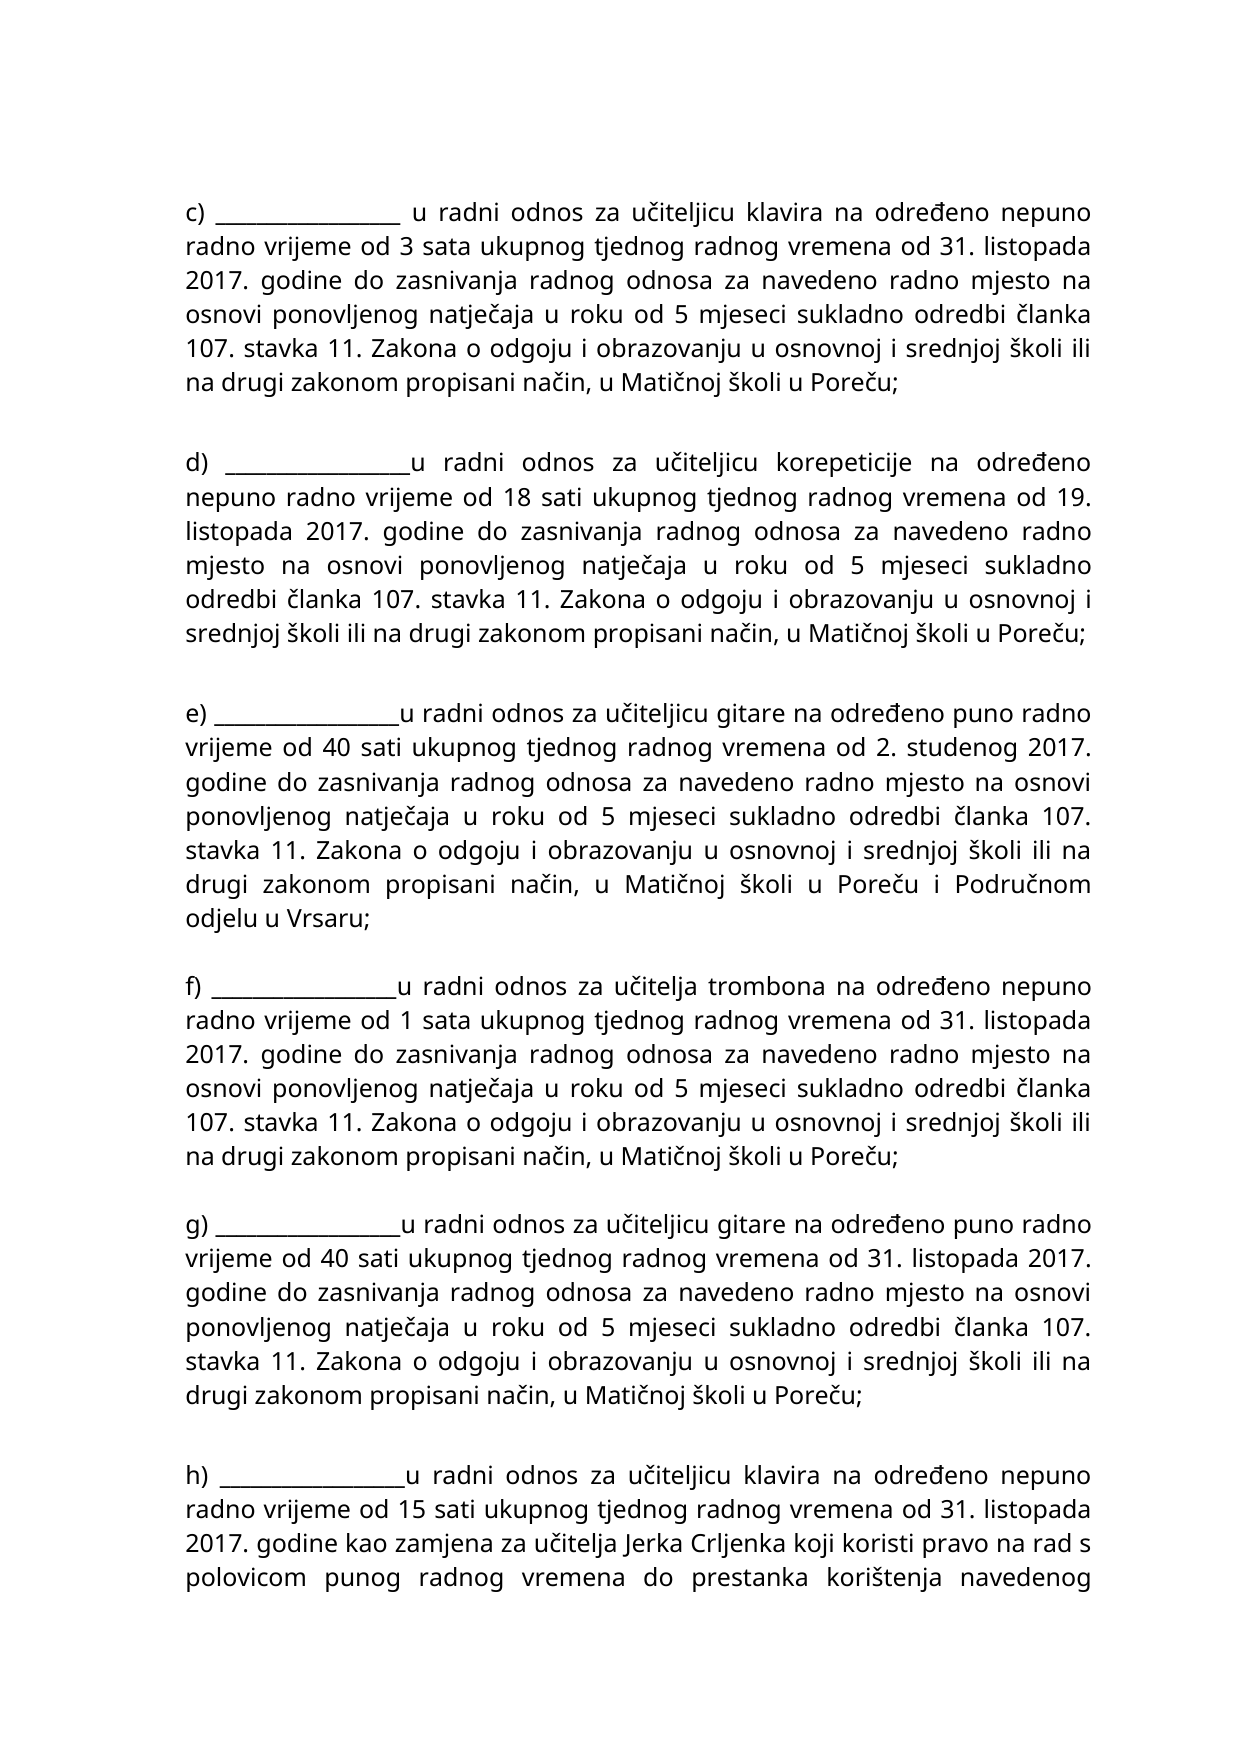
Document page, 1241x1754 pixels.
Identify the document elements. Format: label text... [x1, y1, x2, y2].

text c) __________________ u radni odnos za učiteljicu klavira na određeno nepuno radno vrijeme od 3 sata ukupnog tjednog radnog vremena od 31. listopada 2017. godine do zasnivanja radnog odnosa za navedeno radno mjesto na osnovi ponovljenog natječaja u roku od 5 mjeseci sukladno odredbi članka 107. stavka 11. Zakona o odgoju i obrazovanju u osnovnoj i srednjoj školi ili na drugi zakonom propisani način, u Matičnoj školi u Poreču; [185, 194, 1093, 398]
text g) __________________u radni odnos za učiteljicu gitare na određeno puno radno vrijeme od 40 sati ukupnog tjednog radnog vremena od 31. listopada 2017. godine do zasnivanja radnog odnosa za navedeno radno mjesto na osnovi ponovljenog natječaja u roku od 5 mjeseci sukladno odredbi članka 107. stavka 11. Zakona o odgoju i obrazovanju u osnovnoj i srednjoj školi ili na drugi zakonom propisani način, u Matičnoj školi u Poreču; [185, 1207, 1093, 1411]
text f) __________________u radni odnos za učitelja trombona na određeno nepuno radno vrijeme od 1 sata ukupnog tjednog radnog vremena od 31. listopada 2017. godine do zasnivanja radnog odnosa za navedeno radno mjesto na osnovi ponovljenog natječaja u roku od 5 mjeseci sukladno odredbi članka 107. stavka 11. Zakona o odgoju i obrazovanju u osnovnoj i srednjoj školi ili na drugi zakonom propisani način, u Matičnoj školi u Poreču; [185, 968, 1093, 1173]
text e) __________________u radni odnos za učiteljicu gitare na određeno puno radno vrijeme od 40 sati ukupnog tjednog radnog vremena od 2. studenog 2017. godine do zasnivanja radnog odnosa za navedeno radno mjesto na osnovi ponovljenog natječaja u roku od 5 mjeseci sukladno odredbi članka 107. stavka 11. Zakona o odgoju i obrazovanju u osnovnoj i srednjoj školi ili na drugi zakonom propisani način, u Matičnoj školi u Poreču i Područnom odjelu u Vrsaru; [185, 696, 1093, 934]
text d) __________________u radni odnos za učiteljicu korepeticije na određeno nepuno radno vrijeme od 18 sati ukupnog tjednog radnog vremena od 19. listopada 2017. godine do zasnivanja radnog odnosa za navedeno radno mjesto na osnovi ponovljenog natječaja u roku od 5 mjeseci sukladno odredbi članka 107. stavka 11. Zakona o odgoju i obrazovanju u osnovnoj i srednjoj školi ili na drugi zakonom propisani način, u Matičnoj školi u Poreču; [185, 445, 1093, 649]
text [185, 1458, 1093, 1594]
